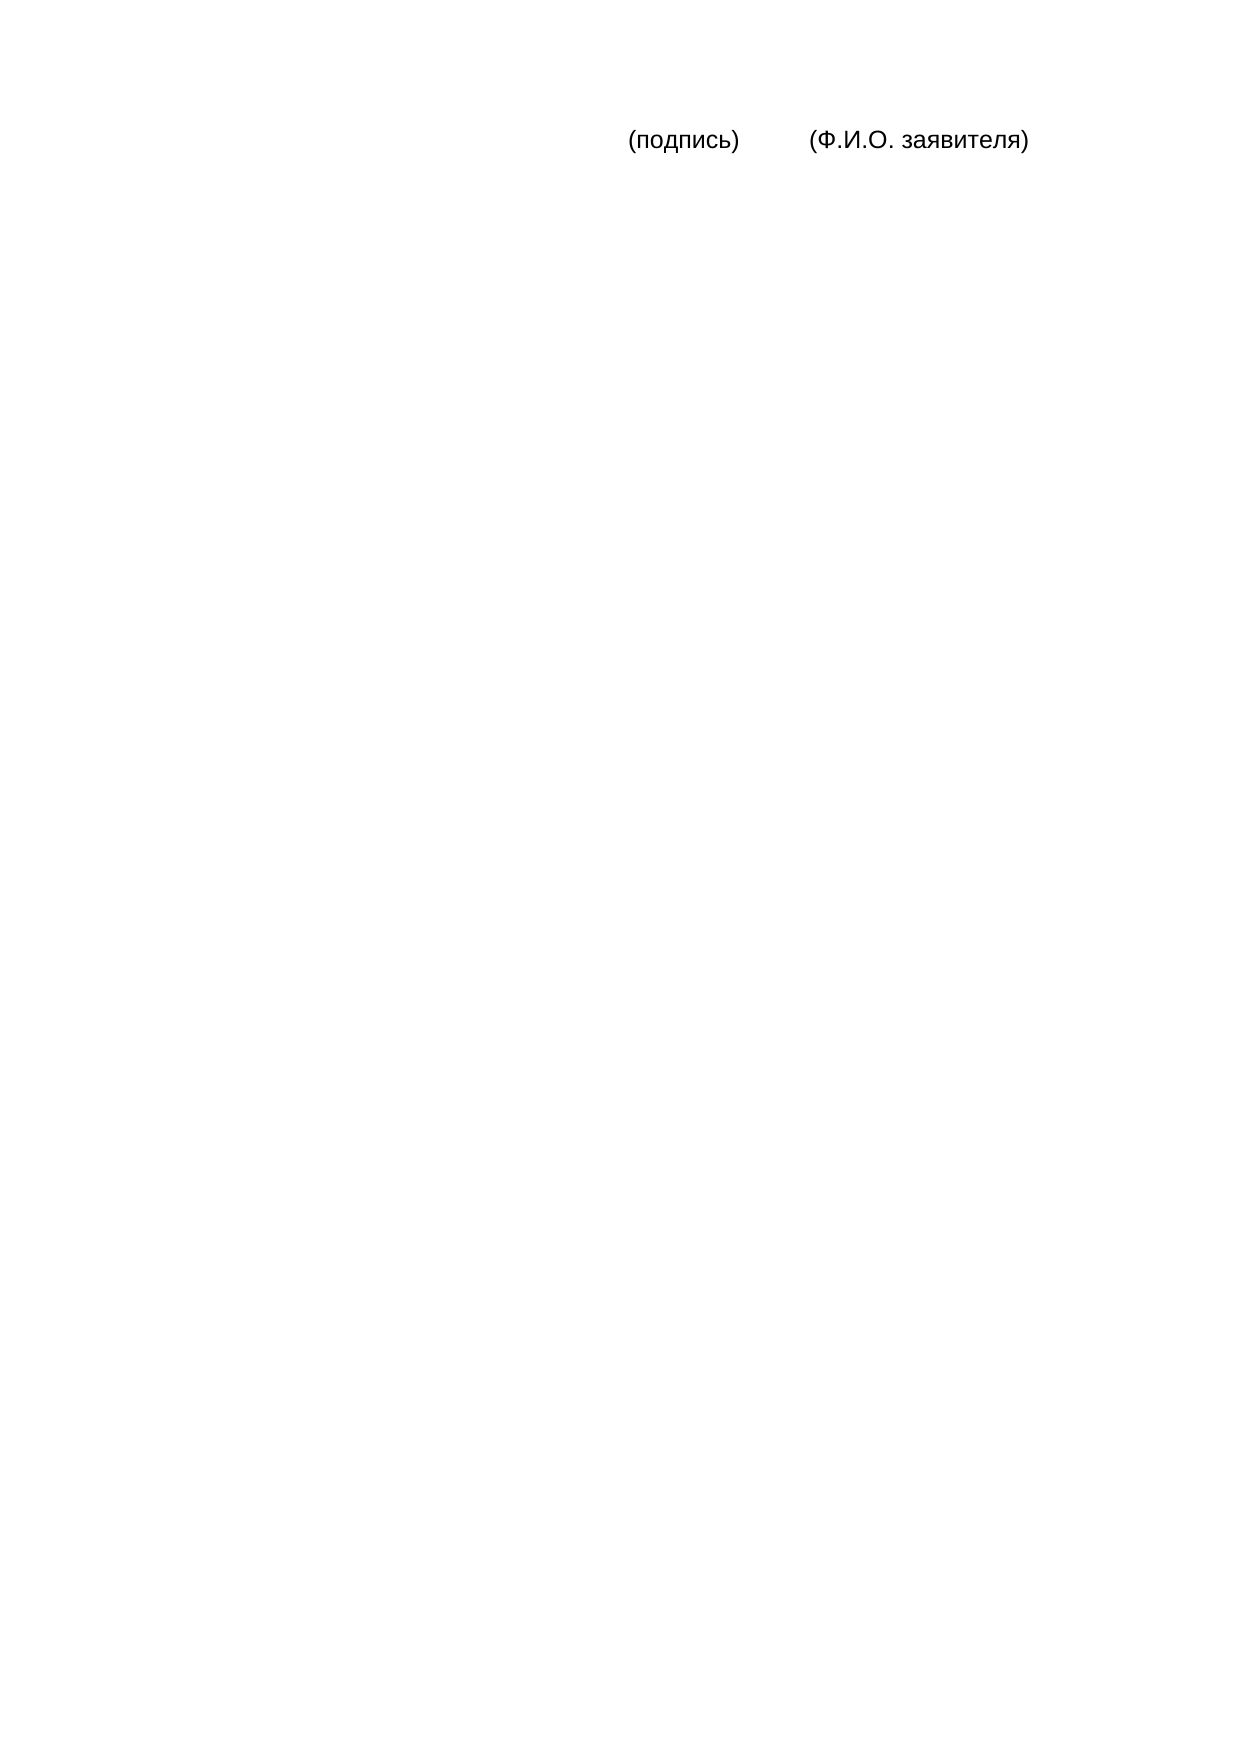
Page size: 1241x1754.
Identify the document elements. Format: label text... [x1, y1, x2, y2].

text (подпись) (Ф.И.О. заявителя) [177, 125, 1122, 153]
